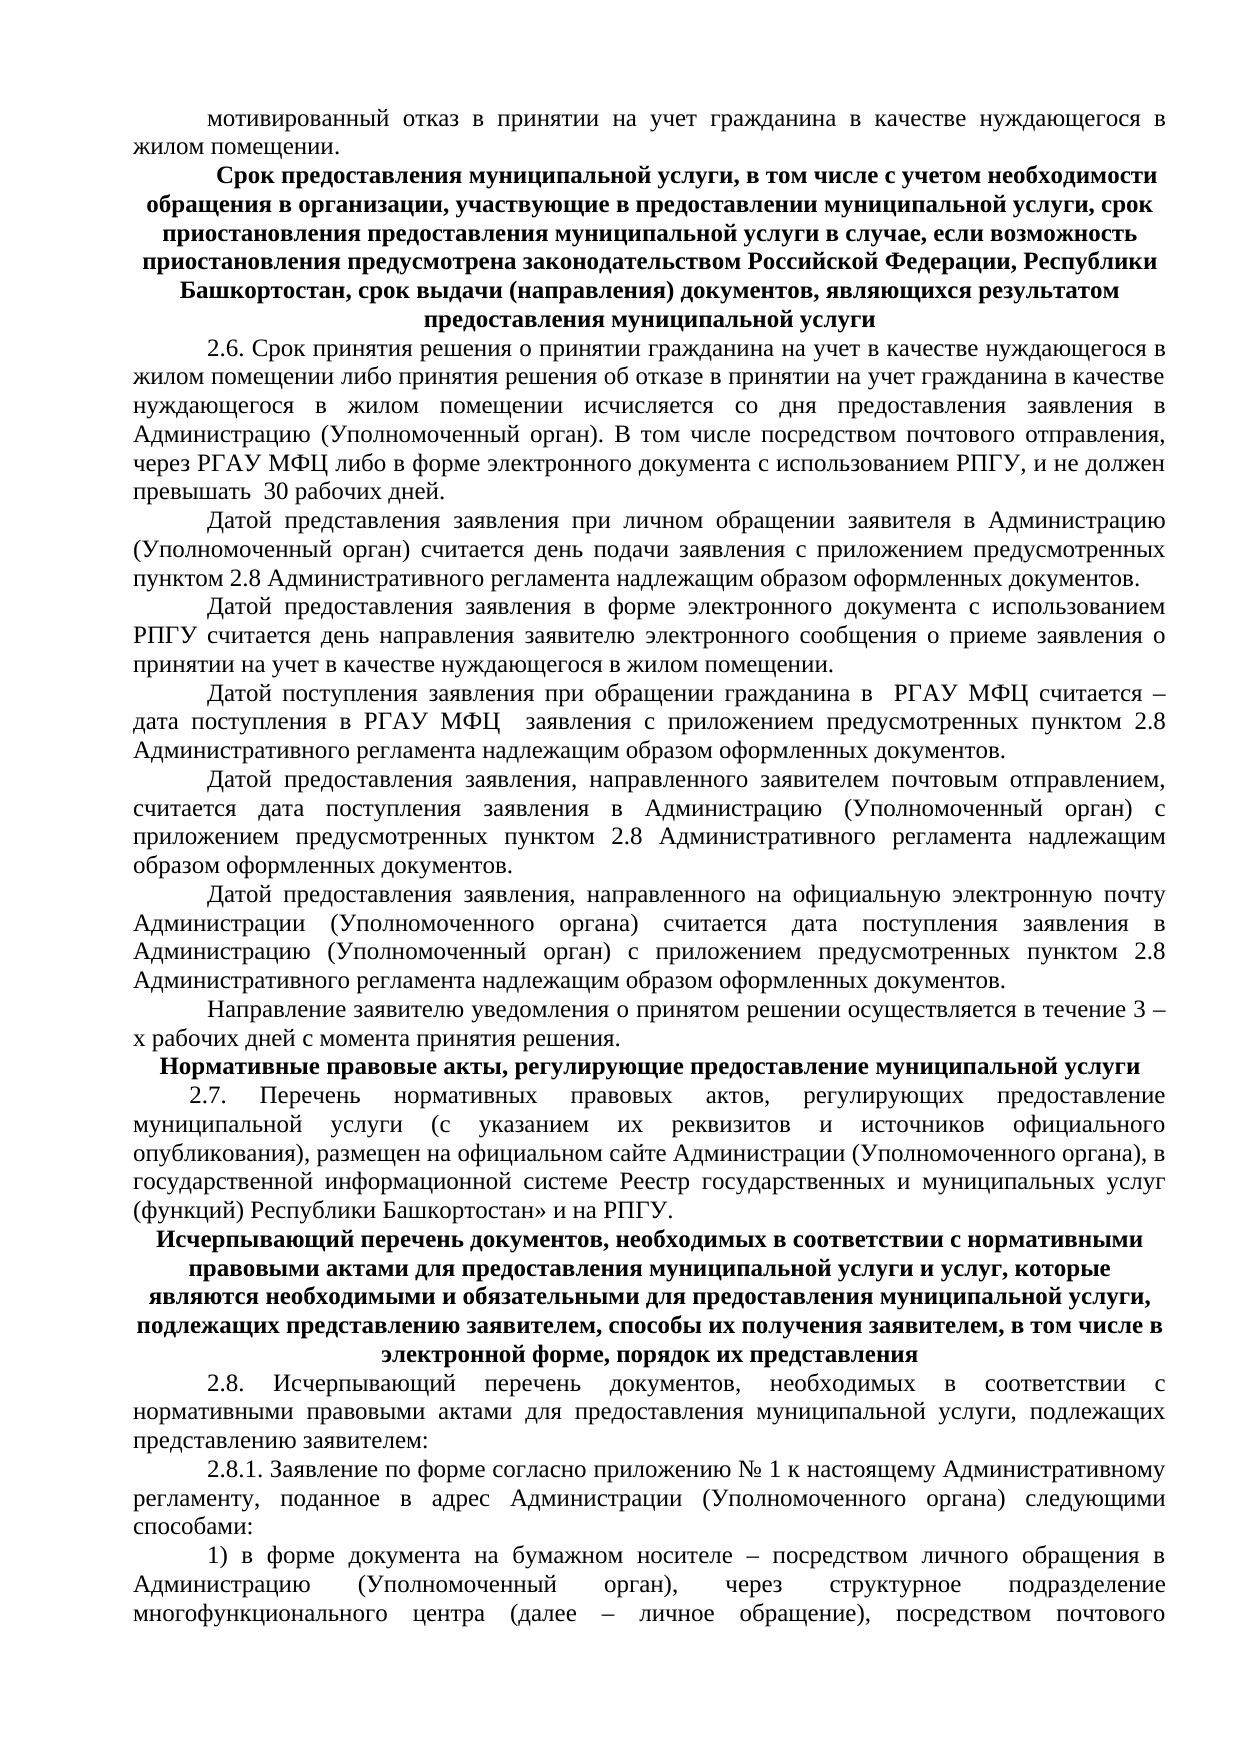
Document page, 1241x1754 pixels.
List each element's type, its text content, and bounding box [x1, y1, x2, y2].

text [133, 1540, 1167, 1626]
text Датой предоставления заявления, направленного заявителем почтовым отправлением, считается дата поступления заявления в Администрацию (Уполномоченный орган) с приложением предусмотренных пунктом 2.8 Административного регламента надлежащим образом оформленных документов. [133, 764, 1167, 879]
text Срок предоставления муниципальной услуги, в том числе с учетом необходимости обращения в организации, участвующие в предоставлении муниципальной услуги, срок приостановления предоставления муниципальной услуги в случае, если возможность приостановления предусмотрена законодательством Российской Федерации, Республики Башкортостан, срок выдачи (направления) документов, являющихся результатом предоставления муниципальной услуги [133, 160, 1167, 333]
text Датой поступления заявления при обращении гражданина в РГАУ МФЦ считается – дата поступления в РГАУ МФЦ заявления с приложением предусмотренных пунктом 2.8 Административного регламента надлежащим образом оформленных документов. [133, 678, 1167, 764]
text Датой предоставления заявления, направленного на официальную электронную почту Администрации (Уполномоченного органа) считается дата поступления заявления в Администрацию (Уполномоченный орган) с приложением предусмотренных пунктом 2.8 Административного регламента надлежащим образом оформленных документов. [133, 879, 1167, 994]
text 2.6. Срок принятия решения о принятии гражданина на учет в качестве нуждающегося в жилом помещении либо принятия решения об отказе в принятии на учет гражданина в качестве нуждающегося в жилом помещении исчисляется со дня предоставления заявления в Администрацию (Уполномоченный орган). В том числе посредством почтового отправления, через РГАУ МФЦ либо в форме электронного документа с использованием РПГУ, и не должен превышать 30 рабочих дней. [133, 333, 1167, 505]
text Датой представления заявления при личном обращении заявителя в Администрацию (Уполномоченный орган) считается день подачи заявления с приложением предусмотренных пунктом 2.8 Административного регламента надлежащим образом оформленных документов. [133, 505, 1167, 591]
text мотивированный отказ в принятии на учет гражданина в качестве нуждающегося в жилом помещении. [133, 103, 1167, 160]
text 2.7. Перечень нормативных правовых актов, регулирующих предоставление муниципальной услуги (с указанием их реквизитов и источников официального опубликования), размещен на официальном сайте Администрации (Уполномоченного органа), в государственной информационной системе Реестр государственных и муниципальных услуг (функций) Республики Башкортостан» и на РПГУ. [133, 1080, 1167, 1224]
text Направление заявителю уведомления о принятом решении осуществляется в течение 3 –х рабочих дней с момента принятия решения. [133, 994, 1167, 1051]
text 2.8. Исчерпывающий перечень документов, необходимых в соответствии с нормативными правовыми актами для предоставления муниципальной услуги, подлежащих представлению заявителем: [133, 1368, 1167, 1454]
text Датой предоставления заявления в форме электронного документа с использованием РПГУ считается день направления заявителю электронного сообщения о приеме заявления о принятии на учет в качестве нуждающегося в жилом помещении. [133, 591, 1167, 678]
text Нормативные правовые акты, регулирующие предоставление муниципальной услуги [133, 1051, 1167, 1080]
text 2.8.1. Заявление по форме согласно приложению № 1 к настоящему Административному регламенту, поданное в адрес Администрации (Уполномоченного органа) следующими способами: [133, 1454, 1167, 1540]
text Исчерпывающий перечень документов, необходимых в соответствии с нормативными правовыми актами для предоставления муниципальной услуги и услуг, которые являются необходимыми и обязательными для предоставления муниципальной услуги, подлежащих представлению заявителем, способы их получения заявителем, в том числе в электронной форме, порядок их представления [133, 1224, 1167, 1368]
